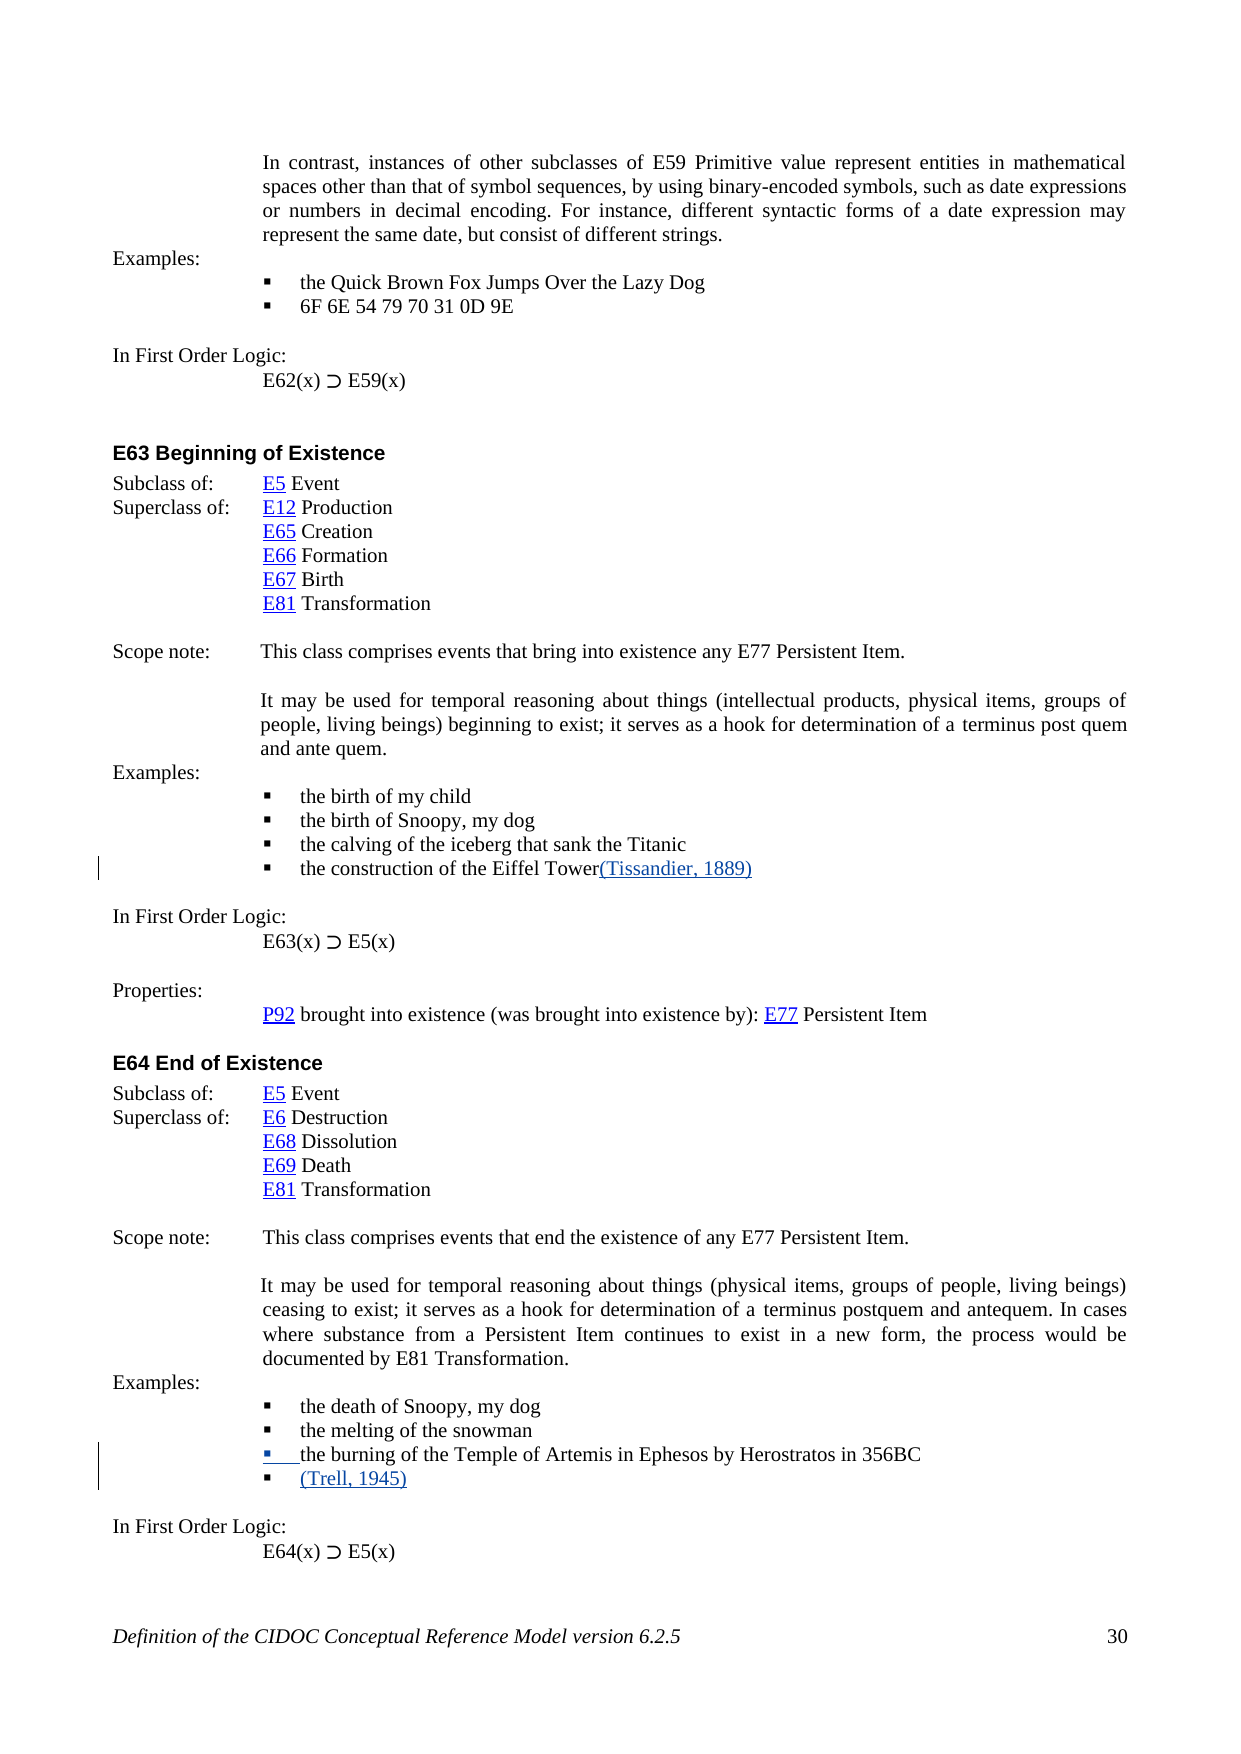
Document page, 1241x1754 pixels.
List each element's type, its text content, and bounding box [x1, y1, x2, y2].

list the burning of the Temple of Artemis in Ephesos by Herostratos in 356BC [262, 1442, 1128, 1466]
text Superclass of: E6 Destruction [112, 1105, 1128, 1129]
subtitle E63 Beginning of Existence [112, 441, 1128, 465]
text In First Order Logic: [112, 1514, 1128, 1538]
text Properties: [112, 977, 1128, 1002]
text Examples: [112, 246, 1128, 270]
text Scope note: This class comprises events that bring into existence any E77 Persistent Item. [112, 639, 1128, 663]
text In First Order Logic: [112, 342, 1128, 367]
text E68 Dissolution [112, 1129, 1128, 1153]
text Scope note: This class comprises events that end the existence of any E77 Persistent Item. [112, 1225, 1128, 1249]
text E69 Death [112, 1153, 1128, 1177]
text E65 Creation [187, 519, 1128, 543]
text E81 Transformation [112, 1177, 1128, 1201]
text Examples: [112, 1369, 1128, 1394]
list the birth of my child [262, 784, 1128, 808]
text E64(x) ⊃ E5(x) [112, 1538, 1128, 1563]
text E67 Birth [112, 567, 1128, 591]
text It may be used for temporal reasoning about things (physical items, groups of people, living beings) ceasing to exist; it serves as a hook for determination of a terminus postquem and antequem. In cases where substance from a Persistent Item continues to exist in a new form, the process would be documented by E81 Transformation. [260, 1273, 1128, 1369]
text In First Order Logic: [112, 904, 1128, 928]
text P92 brought into existence (was brought into existence by): E77 Persistent Item [262, 1002, 1128, 1026]
text Subclass of: E5 Event [112, 471, 1128, 495]
text E63(x) ⊃ E5(x) [112, 928, 1128, 953]
text It may be used for temporal reasoning about things (intellectual products, physical items, groups of people, living beings) beginning to exist; it serves as a hook for determination of a terminus post quem and ante quem. [260, 688, 1128, 760]
list the construction of the Eiffel Tower [262, 856, 1128, 880]
list 6F 6E 54 79 70 31 0D 9E [225, 294, 1128, 318]
text In contrast, instances of other subclasses of E59 Primitive value represent entities in mathematical spaces other than that of symbol sequences, by using binary-encoded symbols, such as date expressions or numbers in decimal encoding. For instance, different syntactic forms of a date expression may represent the same date, but consist of different strings. [262, 150, 1128, 246]
text E81 Transformation [112, 591, 1128, 615]
list the birth of Snoopy, my dog [262, 808, 1128, 832]
text E66 Formation [112, 543, 1128, 567]
list the melting of the snowman [262, 1418, 1128, 1442]
list the Quick Brown Fox Jumps Over the Lazy Dog [225, 270, 1128, 294]
text Superclass of: E12 Production [112, 495, 1128, 519]
subtitle E64 End of Existence [112, 1051, 1128, 1074]
list the death of Snoopy, my dog [262, 1394, 1128, 1418]
list the calving of the iceberg that sank the Titanic [262, 832, 1128, 856]
text Examples: [112, 760, 1128, 784]
text E62(x) ⊃ E59(x) [112, 367, 1128, 392]
text Subclass of: E5 Event [112, 1081, 1128, 1105]
